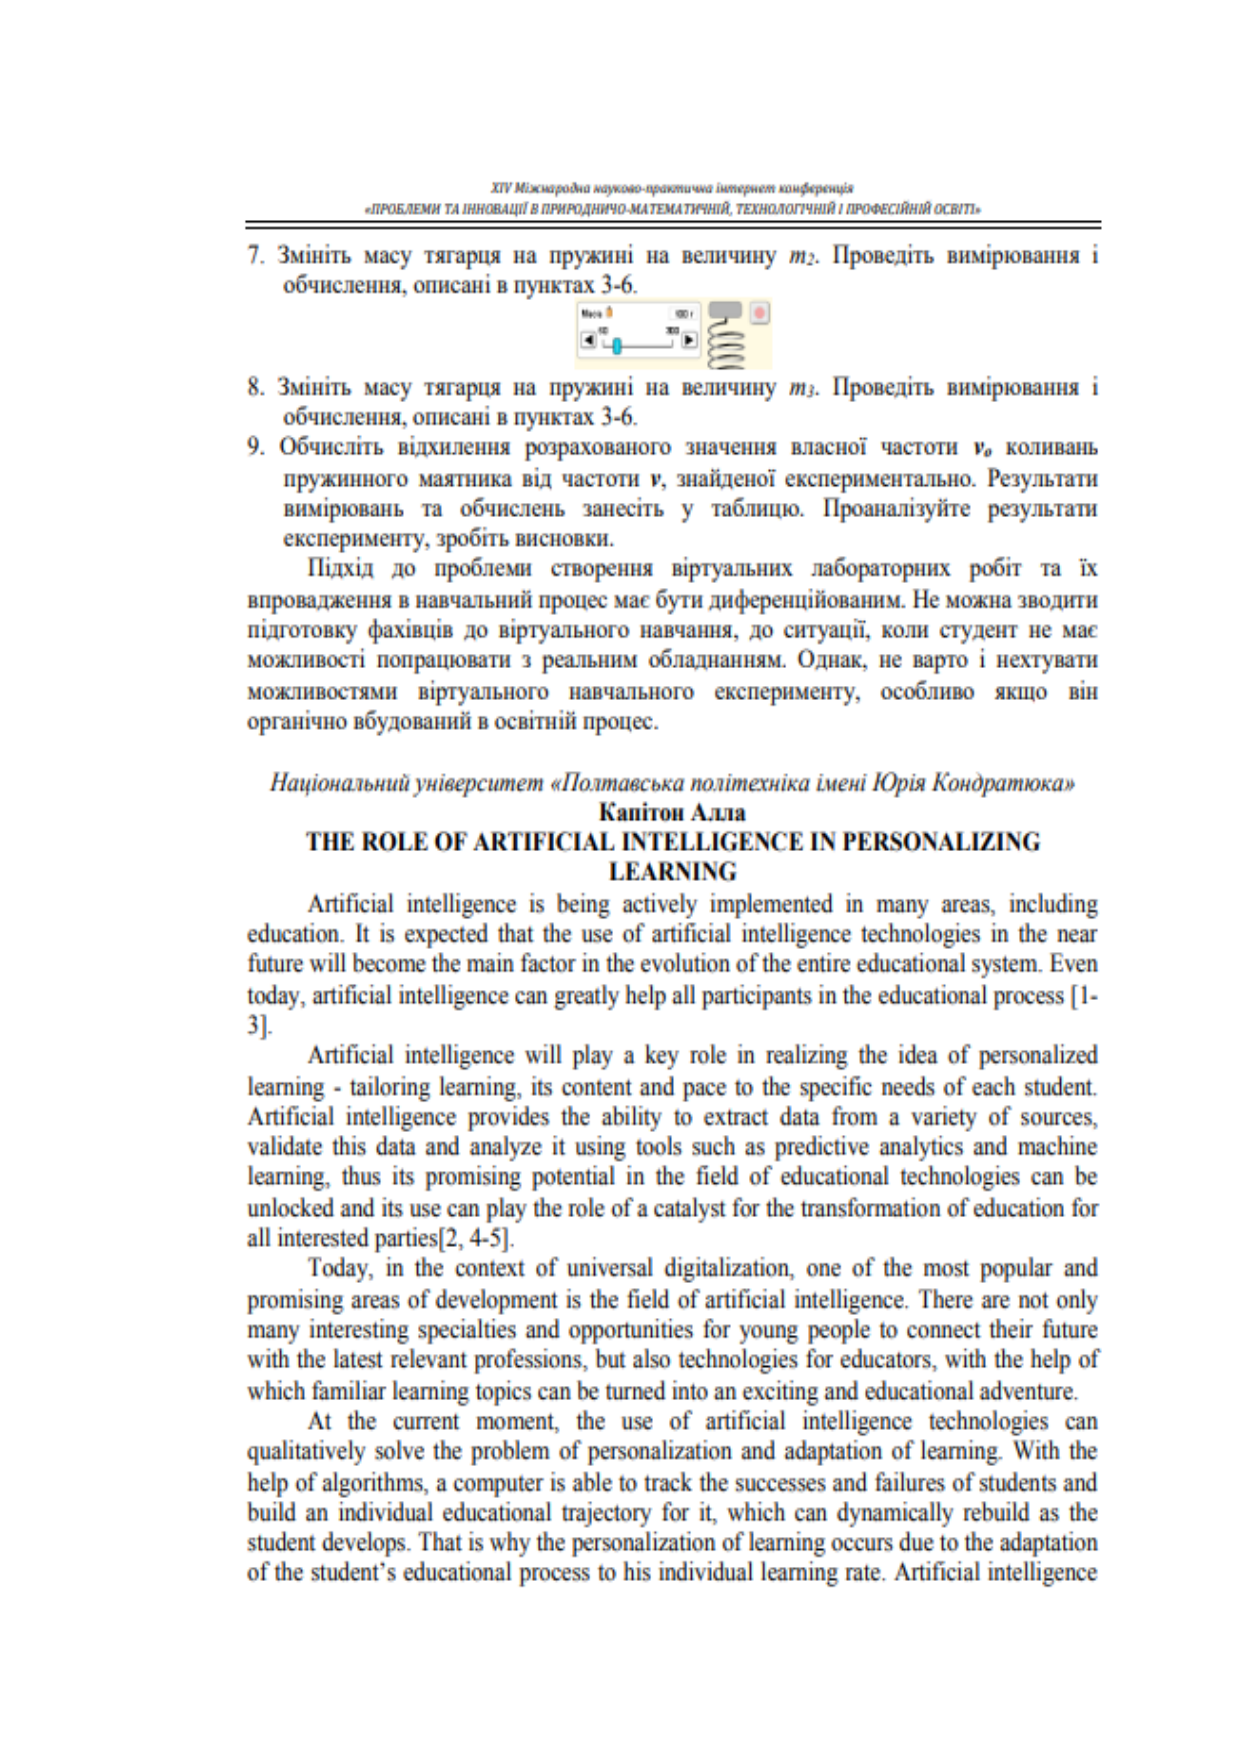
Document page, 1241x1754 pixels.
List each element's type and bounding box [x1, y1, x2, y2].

picture [177, 147, 1131, 1607]
